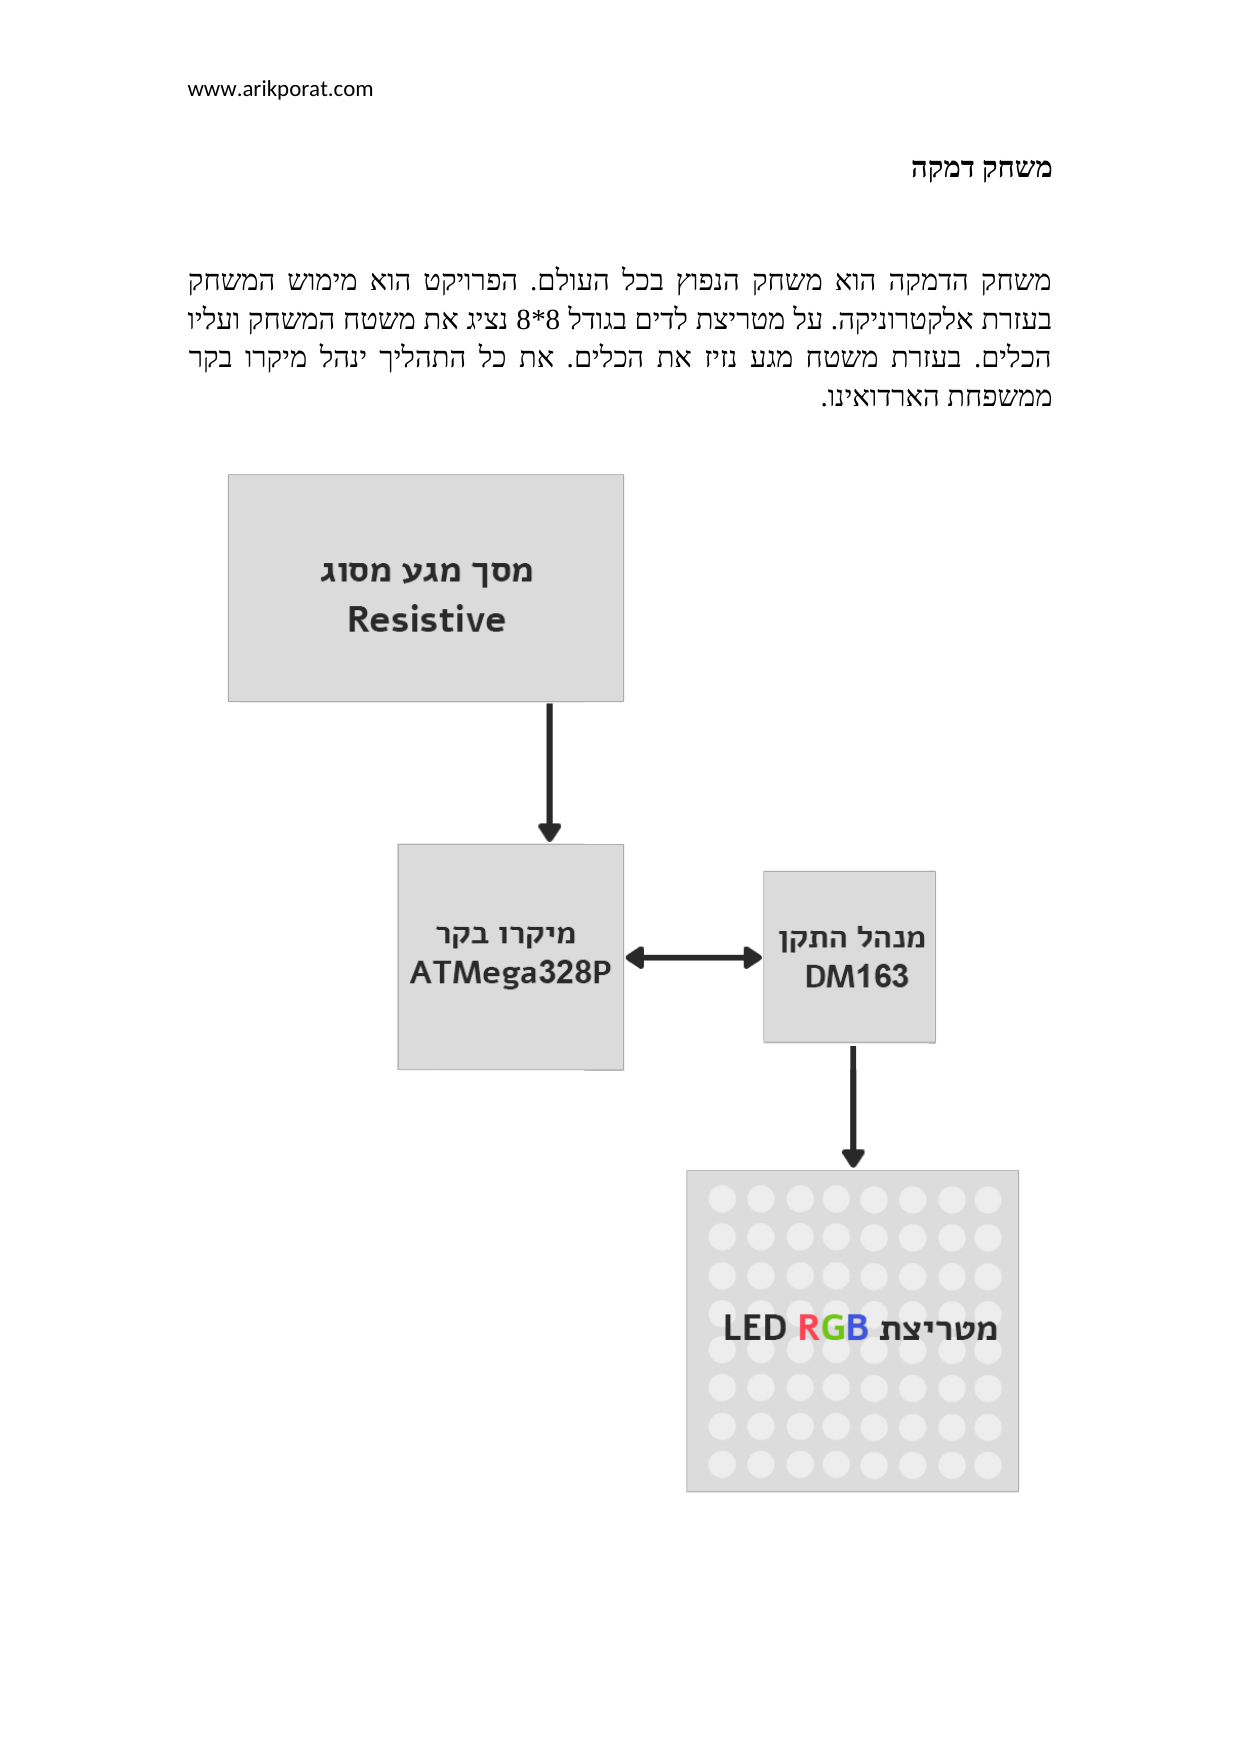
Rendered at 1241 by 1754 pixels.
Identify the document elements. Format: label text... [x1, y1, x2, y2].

text משחק הדמקה הוא משחק הנפוץ בכל העולם. הפרויקט הוא מימוש המשחק בעזרת אלקטרוניקה. על מטריצת לדים בגודל 8*8 נציג את משטח המשחק ועליו הכלים. בעזרת משטח מגע נזיז את הכלים. את כל התהליך ינהל מיקרו בקר ממשפחת הארדואינו. [187, 263, 1053, 412]
picture [207, 438, 1041, 1504]
text משחק דמקה [187, 150, 1053, 183]
